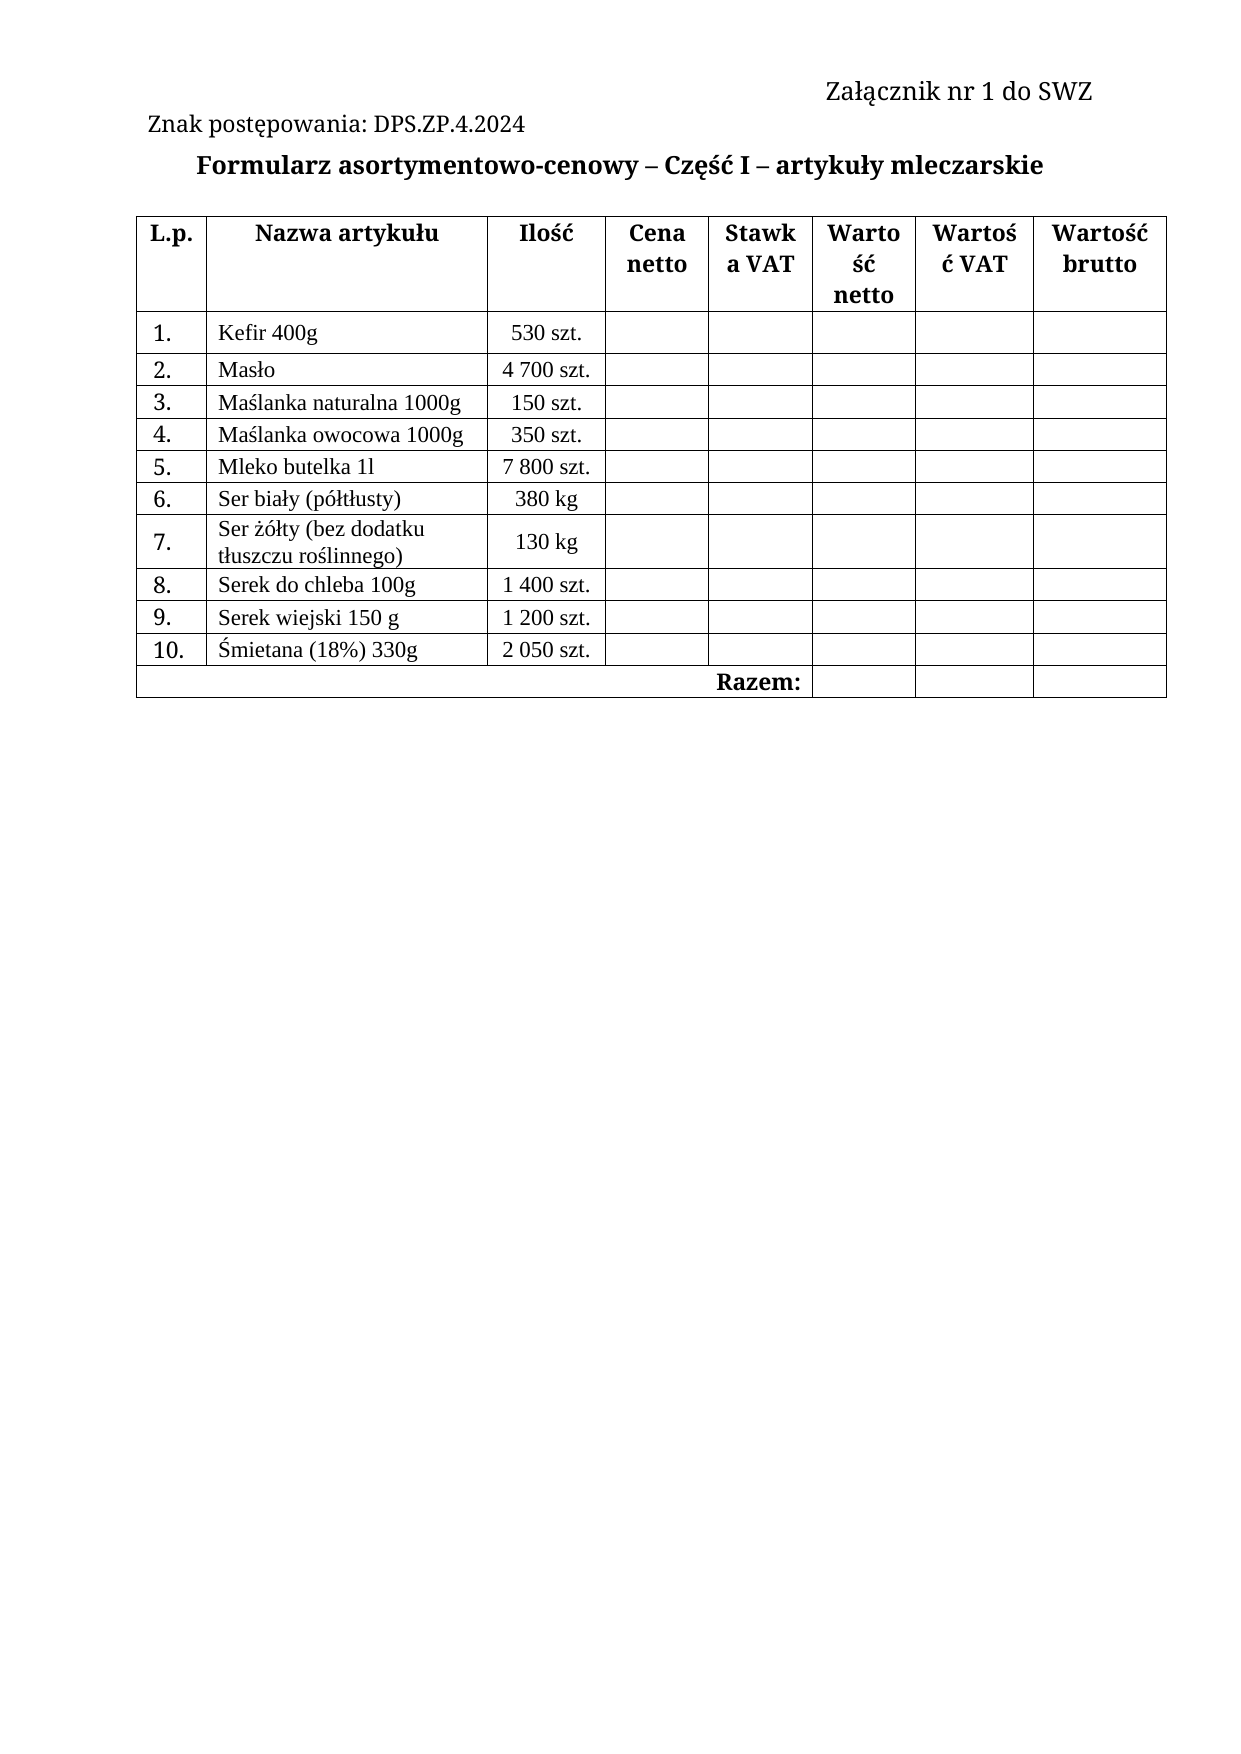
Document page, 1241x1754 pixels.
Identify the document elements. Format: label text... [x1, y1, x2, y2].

table_cell Mleko butelka 1l [207, 451, 487, 482]
table_cell [137, 451, 206, 482]
text Formularz asortymentowo-cenowy – Część I – artykuły mleczarskie [148, 148, 1093, 182]
table_cell [916, 483, 1033, 514]
table_cell [1034, 386, 1166, 417]
table_cell [813, 354, 915, 385]
table_header Stawka VAT [709, 217, 812, 311]
table_cell [1034, 666, 1166, 697]
table_cell [813, 515, 915, 568]
table_cell 350 szt. [488, 419, 605, 450]
table_cell [606, 483, 708, 514]
table_cell [916, 666, 1033, 697]
table_header Cena netto [606, 217, 708, 311]
table_cell [916, 386, 1033, 417]
table_cell [137, 569, 206, 600]
table_cell Kefir 400g [207, 312, 487, 353]
table_cell [137, 312, 206, 353]
table_cell Razem: [137, 666, 812, 697]
table_cell [606, 601, 708, 633]
table_cell Serek do chleba 100g [207, 569, 487, 600]
table_cell [709, 354, 812, 385]
table_header Ilość [488, 217, 605, 311]
table_cell [916, 354, 1033, 385]
table_cell Ser biały (półtłusty) [207, 483, 487, 514]
table_cell [916, 419, 1033, 450]
table_cell [606, 451, 708, 482]
table_cell [916, 601, 1033, 633]
table_cell [916, 569, 1033, 600]
table_cell [1034, 312, 1166, 353]
table_cell [137, 419, 206, 450]
table_cell [606, 515, 708, 568]
table_cell [137, 354, 206, 385]
table_cell [709, 451, 812, 482]
table_cell 530 szt. [488, 312, 605, 353]
table_cell 150 szt. [488, 386, 605, 417]
table_cell [606, 569, 708, 600]
table_header Wartość VAT [916, 217, 1033, 311]
table_cell [813, 451, 915, 482]
table_cell [813, 386, 915, 417]
table_cell [137, 515, 206, 568]
table_cell [1034, 601, 1166, 633]
table_cell [916, 312, 1033, 353]
table_cell Serek wiejski 150 g [207, 601, 487, 633]
table_cell [709, 515, 812, 568]
table_cell [916, 451, 1033, 482]
table_cell [1034, 483, 1166, 514]
table_cell 1 200 szt. [488, 601, 605, 633]
table_cell [709, 419, 812, 450]
table_cell Maślanka naturalna 1000g [207, 386, 487, 417]
table_cell [1034, 419, 1166, 450]
table_cell [137, 483, 206, 514]
table_header Wartość netto [813, 217, 915, 311]
table_cell [709, 312, 812, 353]
table_cell [813, 666, 915, 697]
table_cell [813, 483, 915, 514]
table_cell [606, 419, 708, 450]
table_cell 4 700 szt. [488, 354, 605, 385]
table_cell [606, 386, 708, 417]
table_cell [709, 634, 812, 665]
table_cell [813, 569, 915, 600]
table_cell [606, 634, 708, 665]
table_header Nazwa artykułu [207, 217, 487, 311]
table_cell [813, 634, 915, 665]
table_cell [916, 634, 1033, 665]
table_cell Ser żółty (bez dodatku tłuszczu roślinnego) [207, 515, 487, 568]
table_cell Maślanka owocowa 1000g [207, 419, 487, 450]
table_cell Śmietana (18%) 330g [207, 634, 487, 665]
table_cell 130 kg [488, 515, 605, 568]
table_cell [709, 601, 812, 633]
table_cell [1034, 354, 1166, 385]
table_cell Masło [207, 354, 487, 385]
table_cell [916, 515, 1033, 568]
table_header L.p. [137, 217, 206, 311]
table_cell [1034, 569, 1166, 600]
table_cell [813, 601, 915, 633]
table_cell 2 050 szt. [488, 634, 605, 665]
table_cell [813, 312, 915, 353]
table_cell [137, 386, 206, 417]
table_cell [606, 312, 708, 353]
table_cell 380 kg [488, 483, 605, 514]
table_cell 7 800 szt. [488, 451, 605, 482]
table_cell [606, 354, 708, 385]
table_cell [1034, 451, 1166, 482]
table_cell [1034, 515, 1166, 568]
table_cell [709, 483, 812, 514]
table_cell [1034, 634, 1166, 665]
table_cell [813, 419, 915, 450]
table_cell [137, 634, 206, 665]
table_header Wartość brutto [1034, 217, 1166, 311]
table_cell [137, 601, 206, 633]
table_cell [709, 386, 812, 417]
table_cell [709, 569, 812, 600]
table_cell 1 400 szt. [488, 569, 605, 600]
